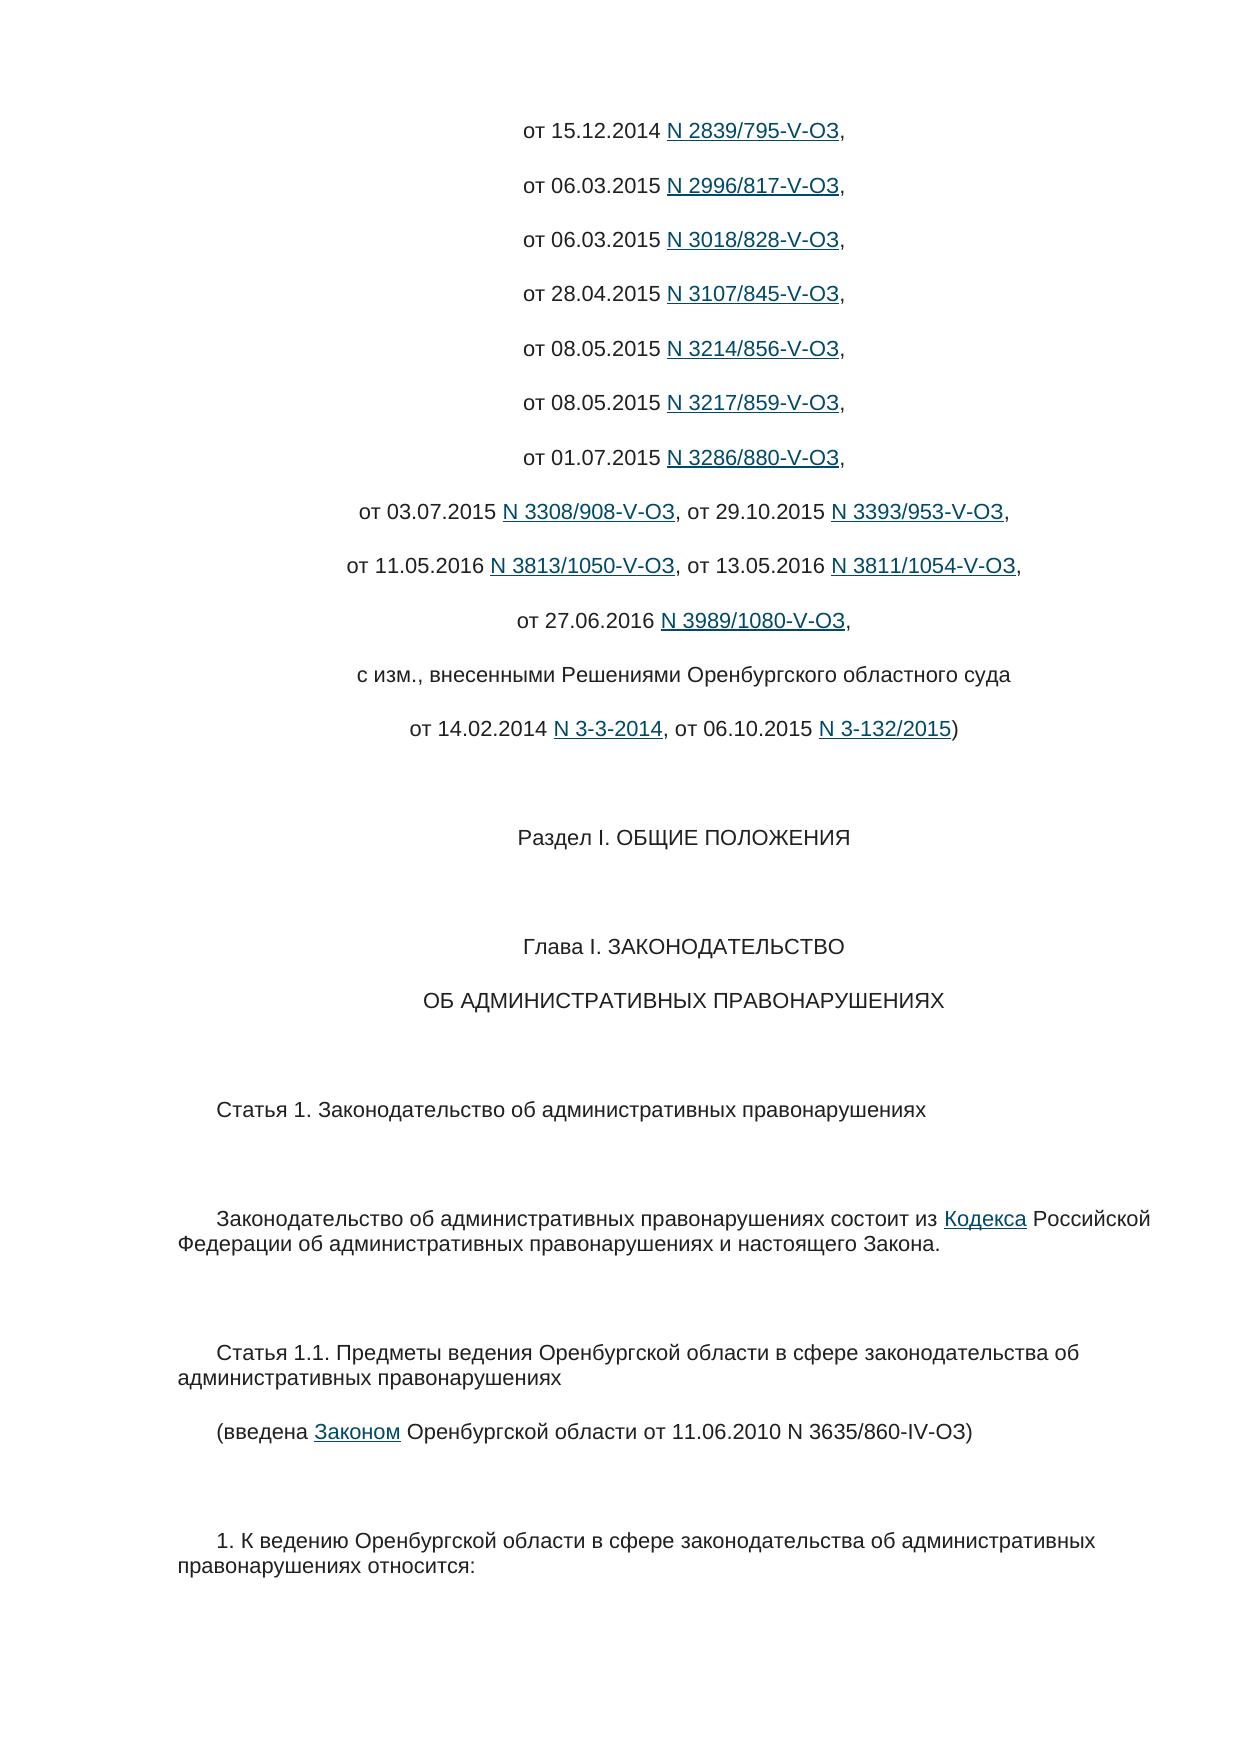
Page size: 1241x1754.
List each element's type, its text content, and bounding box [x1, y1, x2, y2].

text от 06.03.2015 N 2996/817-V-ОЗ, [177, 172, 1152, 198]
text от 15.12.2014 N 2839/795-V-ОЗ, [177, 118, 1152, 143]
text от 08.05.2015 N 3217/859-V-ОЗ, [177, 390, 1152, 415]
text Раздел I. ОБЩИЕ ПОЛОЖЕНИЯ [177, 825, 1152, 850]
text 1. К ведению Оренбургской области в сфере законодательства об административных правонарушениях относится: [177, 1528, 1152, 1578]
text Статья 1. Законодательство об административных правонарушениях [177, 1097, 1152, 1122]
text от 03.07.2015 N 3308/908-V-ОЗ, от 29.10.2015 N 3393/953-V-ОЗ, [177, 499, 1152, 524]
text с изм., внесенными Решениями Оренбургского областного суда [177, 662, 1152, 687]
text от 28.04.2015 N 3107/845-V-ОЗ, [177, 281, 1152, 306]
text Законодательство об административных правонарушениях состоит из Кодекса Российской Федерации об административных правонарушениях и настоящего Закона. [177, 1206, 1152, 1256]
text Статья 1.1. Предметы ведения Оренбургской области в сфере законодательства об административных правонарушениях [177, 1339, 1152, 1390]
text от 01.07.2015 N 3286/880-V-ОЗ, [177, 444, 1152, 469]
text от 06.03.2015 N 3018/828-V-ОЗ, [177, 227, 1152, 252]
text от 11.05.2016 N 3813/1050-V-ОЗ, от 13.05.2016 N 3811/1054-V-ОЗ, [177, 553, 1152, 578]
text ОБ АДМИНИСТРАТИВНЫХ ПРАВОНАРУШЕНИЯХ [177, 988, 1152, 1013]
text Глава I. ЗАКОНОДАТЕЛЬСТВО [177, 934, 1152, 959]
text (введена Законом Оренбургской области от 11.06.2010 N 3635/860-IV-ОЗ) [177, 1419, 1152, 1444]
text от 08.05.2015 N 3214/856-V-ОЗ, [177, 336, 1152, 361]
text от 14.02.2014 N 3-3-2014, от 06.10.2015 N 3-132/2015) [177, 716, 1152, 741]
text от 27.06.2016 N 3989/1080-V-ОЗ, [177, 607, 1152, 633]
